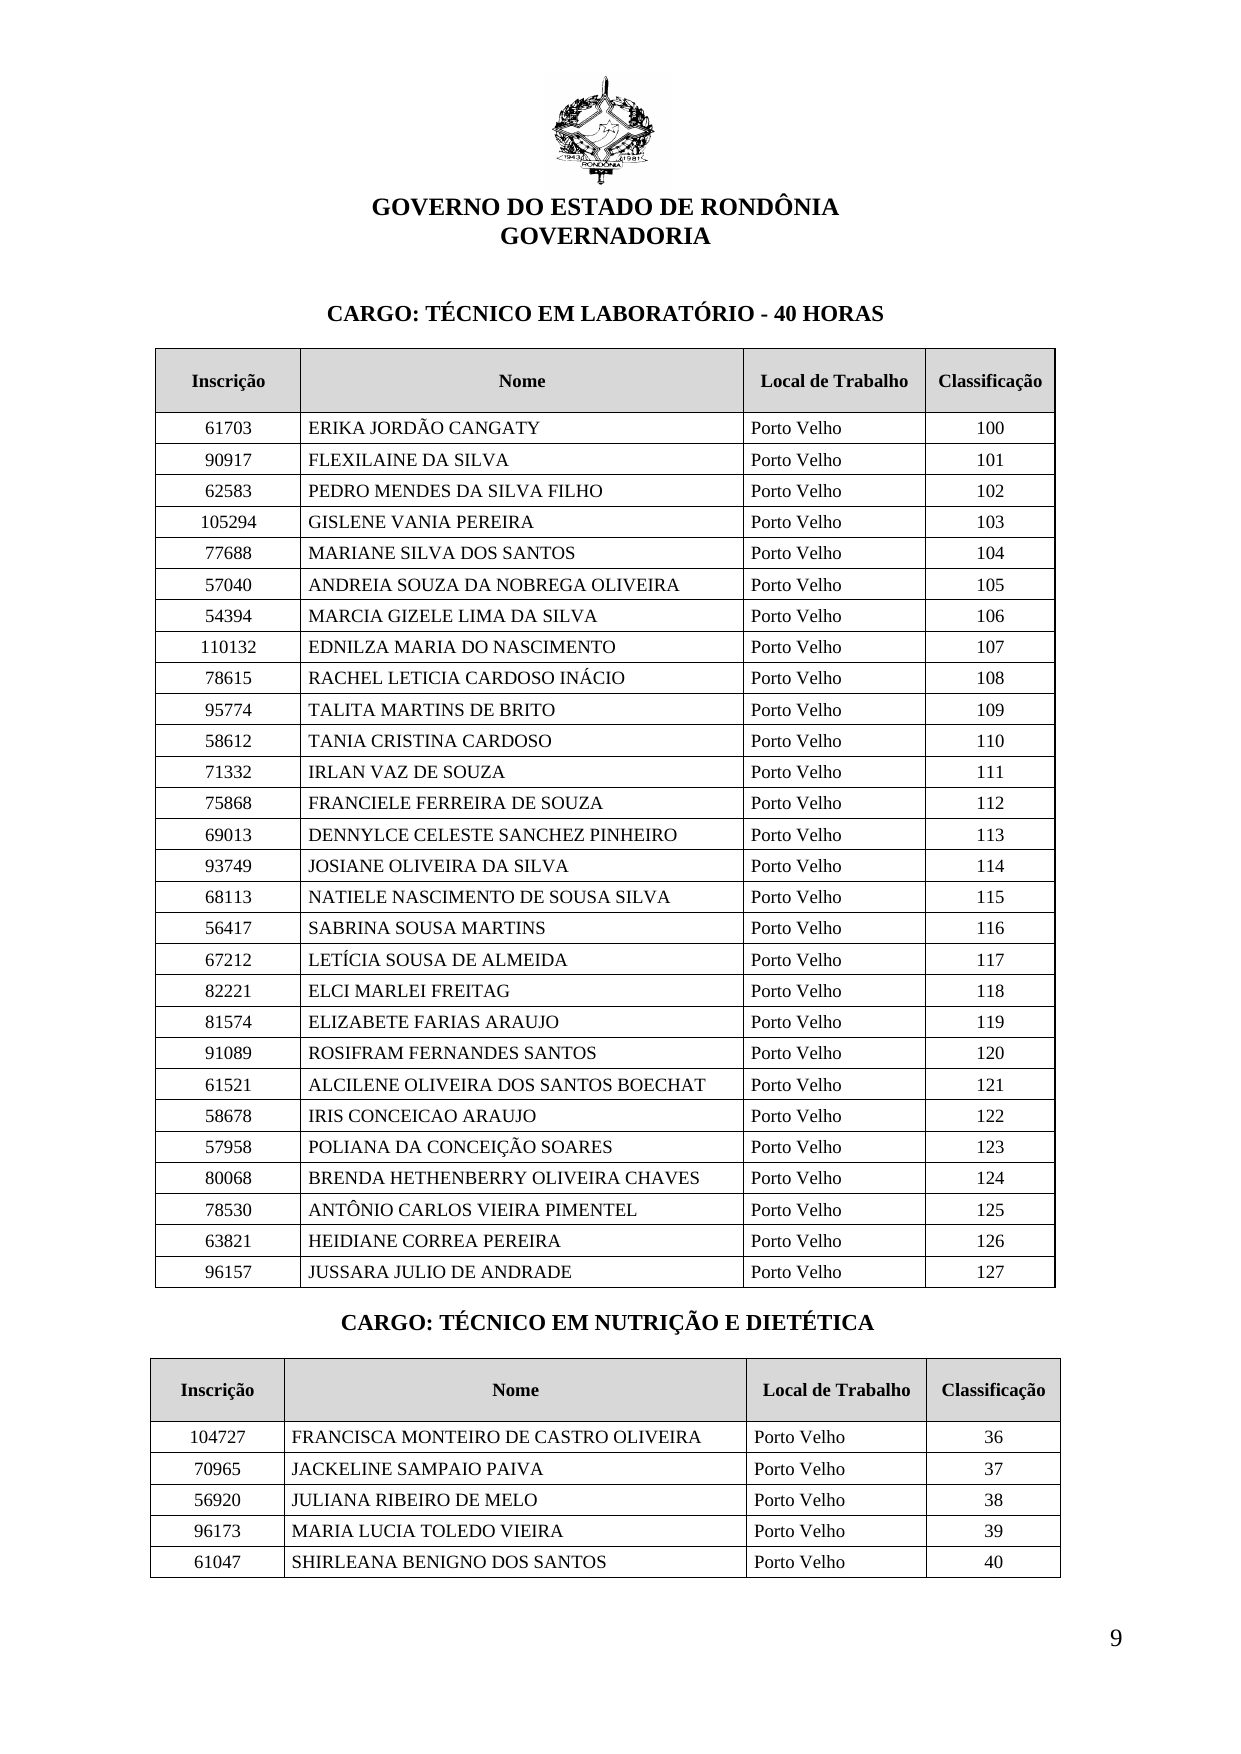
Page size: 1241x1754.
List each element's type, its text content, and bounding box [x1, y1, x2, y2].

table_cell 40 [927, 1547, 1060, 1577]
table_cell 78615 [156, 663, 300, 693]
table_cell Porto Velho [744, 850, 925, 881]
table_cell JULIANA RIBEIRO DE MELO [285, 1485, 746, 1515]
table_cell Porto Velho [747, 1422, 926, 1452]
table_cell 121 [926, 1069, 1054, 1099]
table_cell 107 [926, 632, 1054, 662]
table_cell IRIS CONCEICAO ARAUJO [301, 1100, 743, 1131]
table_cell 118 [926, 975, 1054, 1006]
table_header Local de Trabalho [747, 1359, 926, 1421]
table_cell 61521 [156, 1069, 300, 1099]
table_cell Porto Velho [744, 819, 925, 849]
table_cell 58612 [156, 725, 300, 756]
table_cell 56920 [151, 1485, 284, 1515]
table_cell Porto Velho [744, 600, 925, 631]
table_cell 61703 [156, 413, 300, 443]
table_cell FRANCISCA MONTEIRO DE CASTRO OLIVEIRA [285, 1422, 746, 1452]
table_cell JACKELINE SAMPAIO PAIVA [285, 1453, 746, 1483]
table_cell HEIDIANE CORREA PEREIRA [301, 1225, 743, 1256]
table_cell 123 [926, 1132, 1054, 1162]
table_cell Porto Velho [744, 444, 925, 474]
text CARGO: TÉCNICO EM LABORATÓRIO - 40 HORAS [89, 300, 1122, 327]
table_cell 110132 [156, 632, 300, 662]
table_cell Porto Velho [747, 1516, 926, 1546]
table_cell ROSIFRAM FERNANDES SANTOS [301, 1038, 743, 1068]
table_cell RACHEL LETICIA CARDOSO INÁCIO [301, 663, 743, 693]
table_cell DENNYLCE CELESTE SANCHEZ PINHEIRO [301, 819, 743, 849]
table_cell 61047 [151, 1547, 284, 1577]
table_cell Porto Velho [744, 507, 925, 537]
table_cell POLIANA DA CONCEIÇÃO SOARES [301, 1132, 743, 1162]
table_cell 108 [926, 663, 1054, 693]
table_cell 81574 [156, 1007, 300, 1037]
table_cell GISLENE VANIA PEREIRA [301, 507, 743, 537]
table_cell ELIZABETE FARIAS ARAUJO [301, 1007, 743, 1037]
table_cell FRANCIELE FERREIRA DE SOUZA [301, 788, 743, 818]
table_cell 39 [927, 1516, 1060, 1546]
table_cell Porto Velho [747, 1485, 926, 1515]
table_cell ALCILENE OLIVEIRA DOS SANTOS BOECHAT [301, 1069, 743, 1099]
table_cell 82221 [156, 975, 300, 1006]
table_cell Porto Velho [744, 913, 925, 943]
table_cell 114 [926, 850, 1054, 881]
table_cell 124 [926, 1163, 1054, 1193]
table_cell 102 [926, 475, 1054, 506]
table_cell 90917 [156, 444, 300, 474]
table_cell NATIELE NASCIMENTO DE SOUSA SILVA [301, 882, 743, 912]
table_cell Porto Velho [744, 632, 925, 662]
table_cell 106 [926, 600, 1054, 631]
table_cell MARIA LUCIA TOLEDO VIEIRA [285, 1516, 746, 1546]
table_cell 119 [926, 1007, 1054, 1037]
table_cell 120 [926, 1038, 1054, 1068]
table_cell Porto Velho [744, 694, 925, 724]
table_cell 117 [926, 944, 1054, 974]
table_cell SHIRLEANA BENIGNO DOS SANTOS [285, 1547, 746, 1577]
table_cell 57040 [156, 569, 300, 599]
table_cell Porto Velho [744, 944, 925, 974]
table_cell 78530 [156, 1194, 300, 1224]
table_cell 110 [926, 725, 1054, 756]
table_cell 38 [927, 1485, 1060, 1515]
table_cell Porto Velho [744, 538, 925, 568]
table_cell 56417 [156, 913, 300, 943]
table_cell EDNILZA MARIA DO NASCIMENTO [301, 632, 743, 662]
table_cell MARCIA GIZELE LIMA DA SILVA [301, 600, 743, 631]
table_cell Porto Velho [744, 1069, 925, 1099]
table_cell 111 [926, 757, 1054, 787]
table_cell Porto Velho [744, 569, 925, 599]
table_cell 96173 [151, 1516, 284, 1546]
table_cell 91089 [156, 1038, 300, 1068]
table_cell Porto Velho [744, 475, 925, 506]
table_cell Porto Velho [744, 1163, 925, 1193]
table_cell Porto Velho [747, 1547, 926, 1577]
table_cell 104727 [151, 1422, 284, 1452]
table_cell Porto Velho [744, 1257, 925, 1287]
table_header Nome [285, 1359, 746, 1421]
table_cell 127 [926, 1257, 1054, 1287]
table_cell JUSSARA JULIO DE ANDRADE [301, 1257, 743, 1287]
table_cell Porto Velho [744, 975, 925, 1006]
table_cell PEDRO MENDES DA SILVA FILHO [301, 475, 743, 506]
table_cell BRENDA HETHENBERRY OLIVEIRA CHAVES [301, 1163, 743, 1193]
table_header Classificação [926, 349, 1054, 412]
table_header Nome [301, 349, 743, 412]
table_cell 77688 [156, 538, 300, 568]
table_cell 37 [927, 1453, 1060, 1483]
table_cell 75868 [156, 788, 300, 818]
table_cell Porto Velho [744, 757, 925, 787]
table_cell 105 [926, 569, 1054, 599]
table_cell ANDREIA SOUZA DA NOBREGA OLIVEIRA [301, 569, 743, 599]
table_cell 126 [926, 1225, 1054, 1256]
table_cell TANIA CRISTINA CARDOSO [301, 725, 743, 756]
table_cell 93749 [156, 850, 300, 881]
table_cell SABRINA SOUSA MARTINS [301, 913, 743, 943]
table_cell 69013 [156, 819, 300, 849]
table_cell 58678 [156, 1100, 300, 1131]
table_cell Porto Velho [744, 1194, 925, 1224]
table_cell ELCI MARLEI FREITAG [301, 975, 743, 1006]
table_cell Porto Velho [747, 1453, 926, 1483]
text CARGO: TÉCNICO EM NUTRIÇÃO E DIETÉTICA [89, 1309, 1122, 1336]
table_cell Porto Velho [744, 1100, 925, 1131]
table_cell 36 [927, 1422, 1060, 1452]
table_cell MARIANE SILVA DOS SANTOS [301, 538, 743, 568]
table_cell Porto Velho [744, 725, 925, 756]
table_cell 80068 [156, 1163, 300, 1193]
table_cell Porto Velho [744, 788, 925, 818]
table_cell ANTÔNIO CARLOS VIEIRA PIMENTEL [301, 1194, 743, 1224]
table_cell LETÍCIA SOUSA DE ALMEIDA [301, 944, 743, 974]
table_cell 101 [926, 444, 1054, 474]
table_cell Porto Velho [744, 882, 925, 912]
table_cell 105294 [156, 507, 300, 537]
table_cell FLEXILAINE DA SILVA [301, 444, 743, 474]
table_cell Porto Velho [744, 1225, 925, 1256]
table_cell 62583 [156, 475, 300, 506]
table_cell 96157 [156, 1257, 300, 1287]
table_cell 122 [926, 1100, 1054, 1131]
table_cell TALITA MARTINS DE BRITO [301, 694, 743, 724]
table_cell Porto Velho [744, 1007, 925, 1037]
table_header Inscrição [156, 349, 300, 412]
table_cell Porto Velho [744, 663, 925, 693]
table_cell 70965 [151, 1453, 284, 1483]
table_cell 104 [926, 538, 1054, 568]
table_cell 95774 [156, 694, 300, 724]
table_cell IRLAN VAZ DE SOUZA [301, 757, 743, 787]
table_cell 68113 [156, 882, 300, 912]
table_cell 113 [926, 819, 1054, 849]
table_cell 125 [926, 1194, 1054, 1224]
table_cell 67212 [156, 944, 300, 974]
table_cell 63821 [156, 1225, 300, 1256]
table_header Classificação [927, 1359, 1060, 1421]
table_cell 109 [926, 694, 1054, 724]
table_cell 71332 [156, 757, 300, 787]
table_header Inscrição [151, 1359, 284, 1421]
table_cell Porto Velho [744, 413, 925, 443]
table_header Local de Trabalho [744, 349, 925, 412]
table_cell 103 [926, 507, 1054, 537]
table_cell 116 [926, 913, 1054, 943]
table_cell 100 [926, 413, 1054, 443]
table_cell Porto Velho [744, 1132, 925, 1162]
table_cell 57958 [156, 1132, 300, 1162]
table_cell Porto Velho [744, 1038, 925, 1068]
table_cell 112 [926, 788, 1054, 818]
table_cell 54394 [156, 600, 300, 631]
table_cell JOSIANE OLIVEIRA DA SILVA [301, 850, 743, 881]
table_cell ERIKA JORDÃO CANGATY [301, 413, 743, 443]
table_cell 115 [926, 882, 1054, 912]
